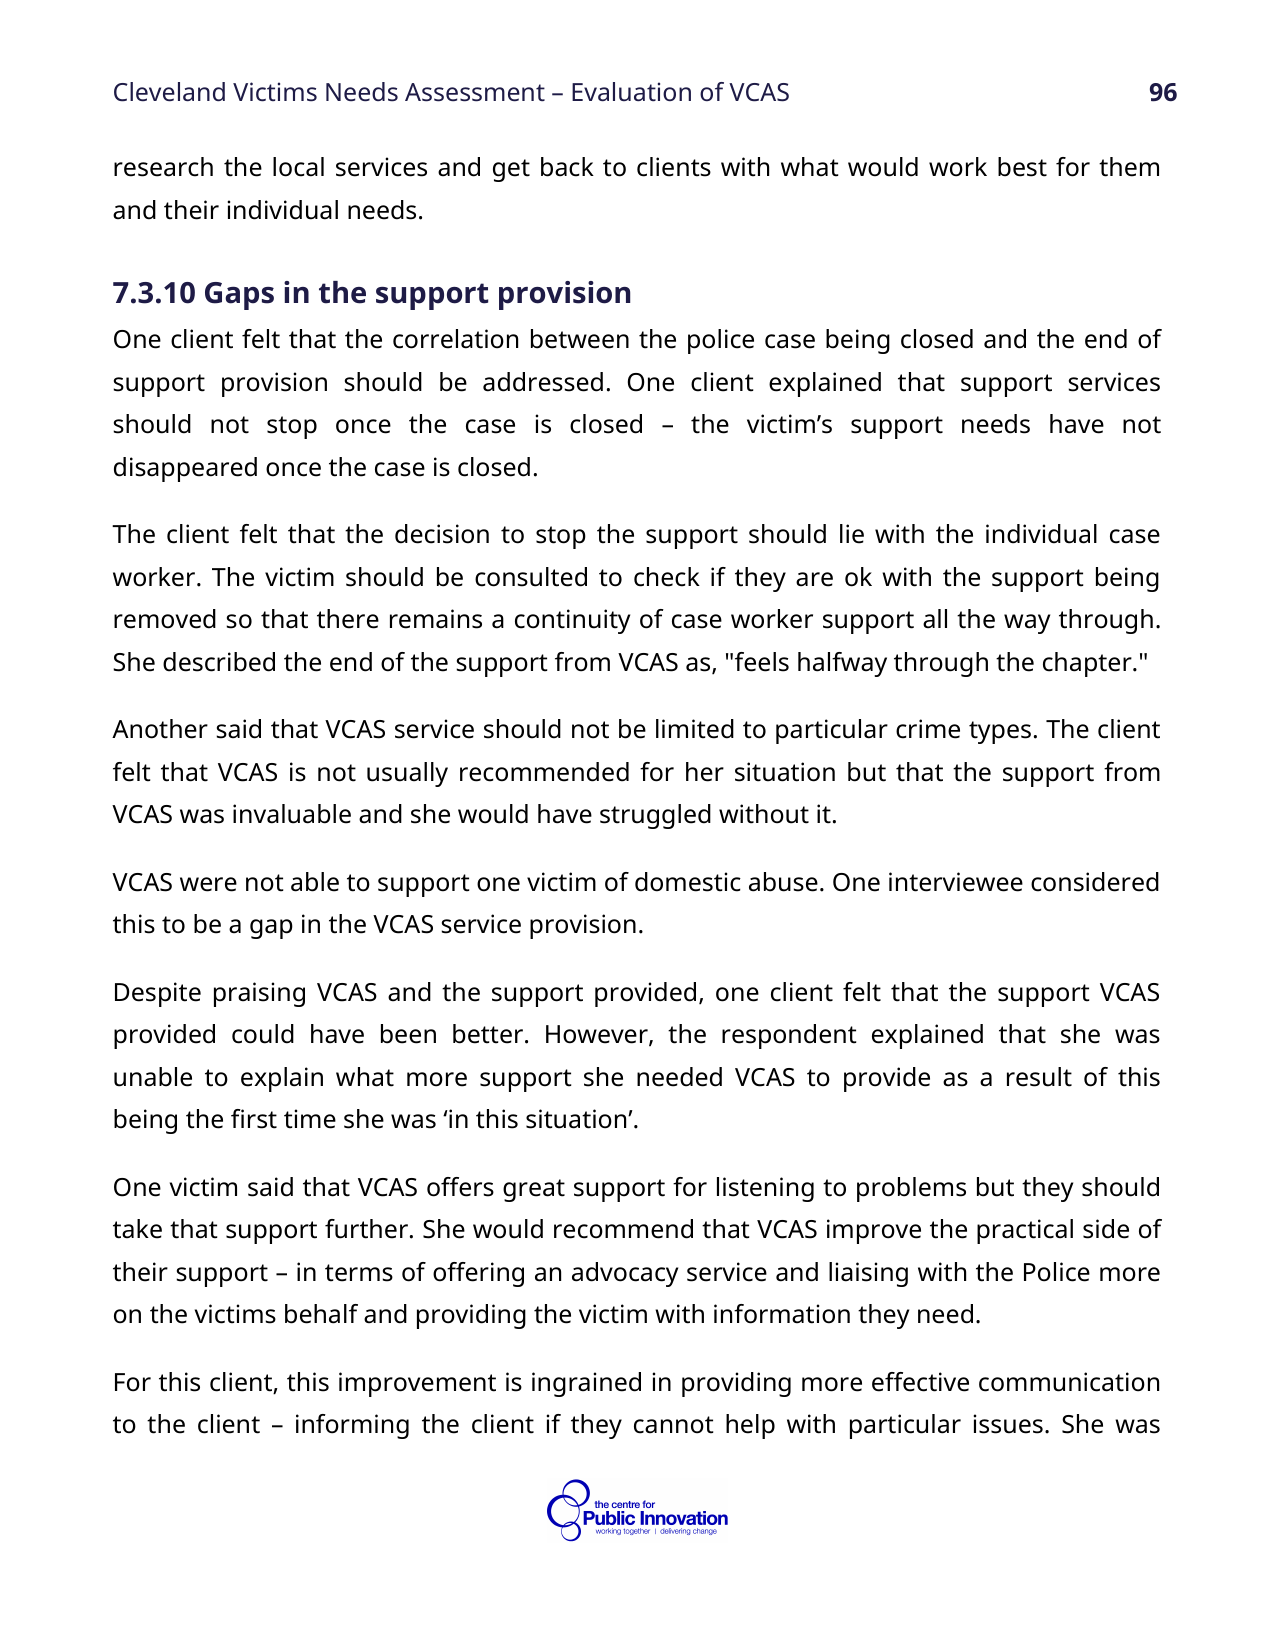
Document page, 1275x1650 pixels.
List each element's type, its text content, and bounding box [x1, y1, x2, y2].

text The client felt that the decision to stop the support should lie with the individual case worker. The victim should be consulted to check if they are ok with the support being removed so that there remains a continuity of case worker support all the way through. She described the end of the support from VCAS as, "feels halfway through the chapter." [112, 517, 1162, 679]
text Another said that VCAS service should not be limited to particular crime types. The client felt that VCAS is not usually recommended for her situation but that the support from VCAS was invaluable and she would have struggled without it. [112, 712, 1162, 831]
text One victim said that VCAS offers great support for listening to problems but they should take that support further. She would recommend that VCAS improve the practical side of their support – in terms of offering an advocacy service and liaising with the Police more on the victims behalf and providing the victim with information they need. [112, 1169, 1162, 1331]
text One client felt that the correlation between the police case being closed and the end of support provision should be addressed. One client explained that support services should not stop once the case is closed – the victim’s support needs have not disappeared once the case is closed. [112, 322, 1162, 484]
text Despite praising VCAS and the support provided, one client felt that the support VCAS provided could have been better. However, the respondent explained that she was unable to explain what more support she needed VCAS to provide as a result of this being the first time she was ‘in this situation’. [112, 974, 1162, 1136]
subtitle 7.3.10 Gaps in the support provision [112, 272, 1162, 312]
text VCAS were not able to support one victim of domestic abuse. One interviewee considered this to be a gap in the VCAS service provision. [112, 864, 1162, 941]
picture [546, 1478, 729, 1543]
